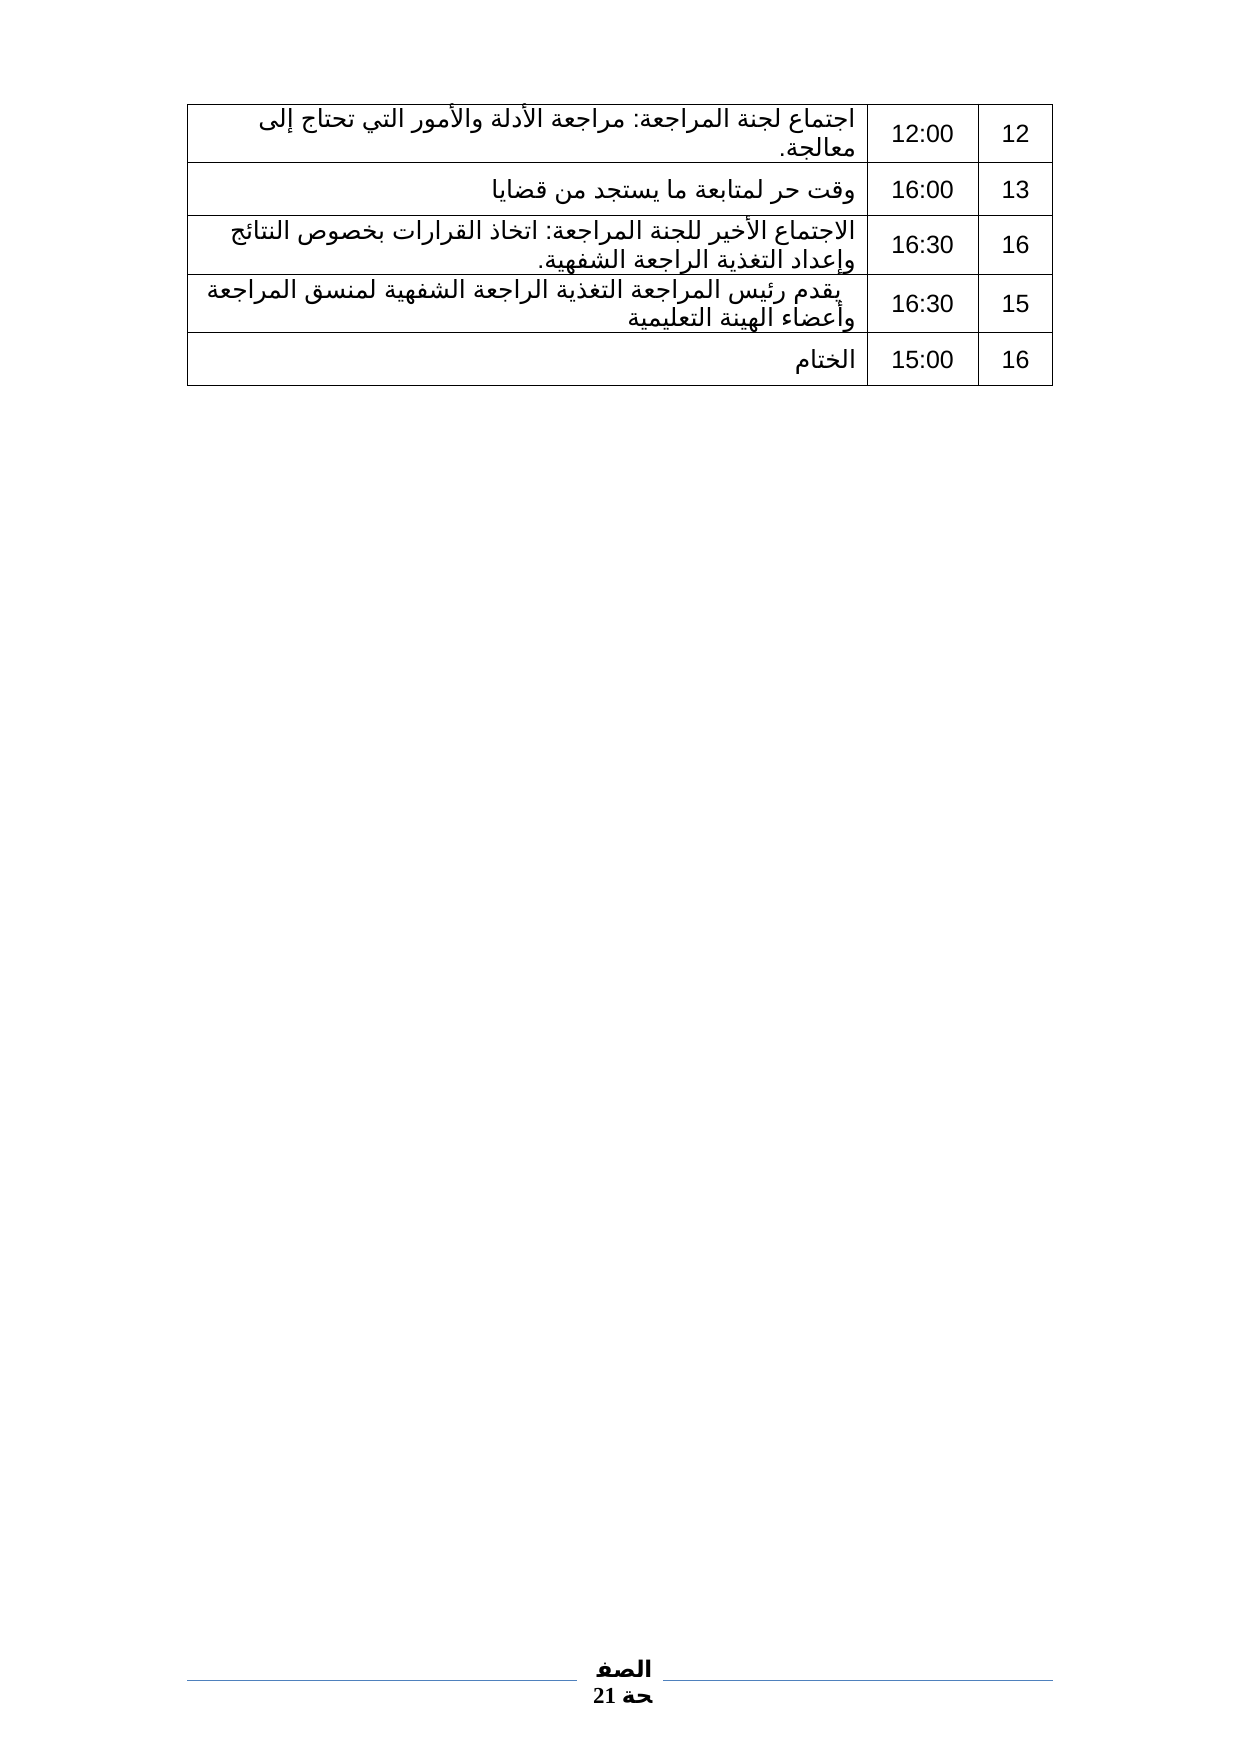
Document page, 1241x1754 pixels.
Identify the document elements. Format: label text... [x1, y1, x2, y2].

table_cell 16 [979, 333, 1052, 385]
table_cell 15 [979, 275, 1052, 332]
table_cell 15:00 [868, 333, 978, 385]
table_cell وقت حر لمتابعة ما يستجد من قضايا [188, 163, 867, 215]
table_cell 16:00 [868, 163, 978, 215]
table_cell 16:30 [868, 275, 978, 332]
table_cell 12:00 [868, 105, 978, 162]
table_cell 16:30 [868, 216, 978, 274]
table_cell اجتماع لجنة المراجعة: مراجعة الأدلة والأمور التي تحتاج إلى معالجة. [188, 105, 867, 162]
table_cell ‎ ‏‎ يقدم رئيس المراجعة التغذية الراجعة الشفهية لمنسق المراجعة وأعضاء الهينة التعليمية [188, 275, 867, 332]
table_cell 13 [979, 163, 1052, 215]
table_cell الختام [188, 333, 867, 385]
table_cell 16 [979, 216, 1052, 274]
table_cell الاجتماع الأخير للجنة المراجعة: اتخاذ القرارات بخصوص النتائج وإعداد التغذية الراجعة الشفهية. [188, 216, 867, 274]
table_cell 12 [979, 105, 1052, 162]
